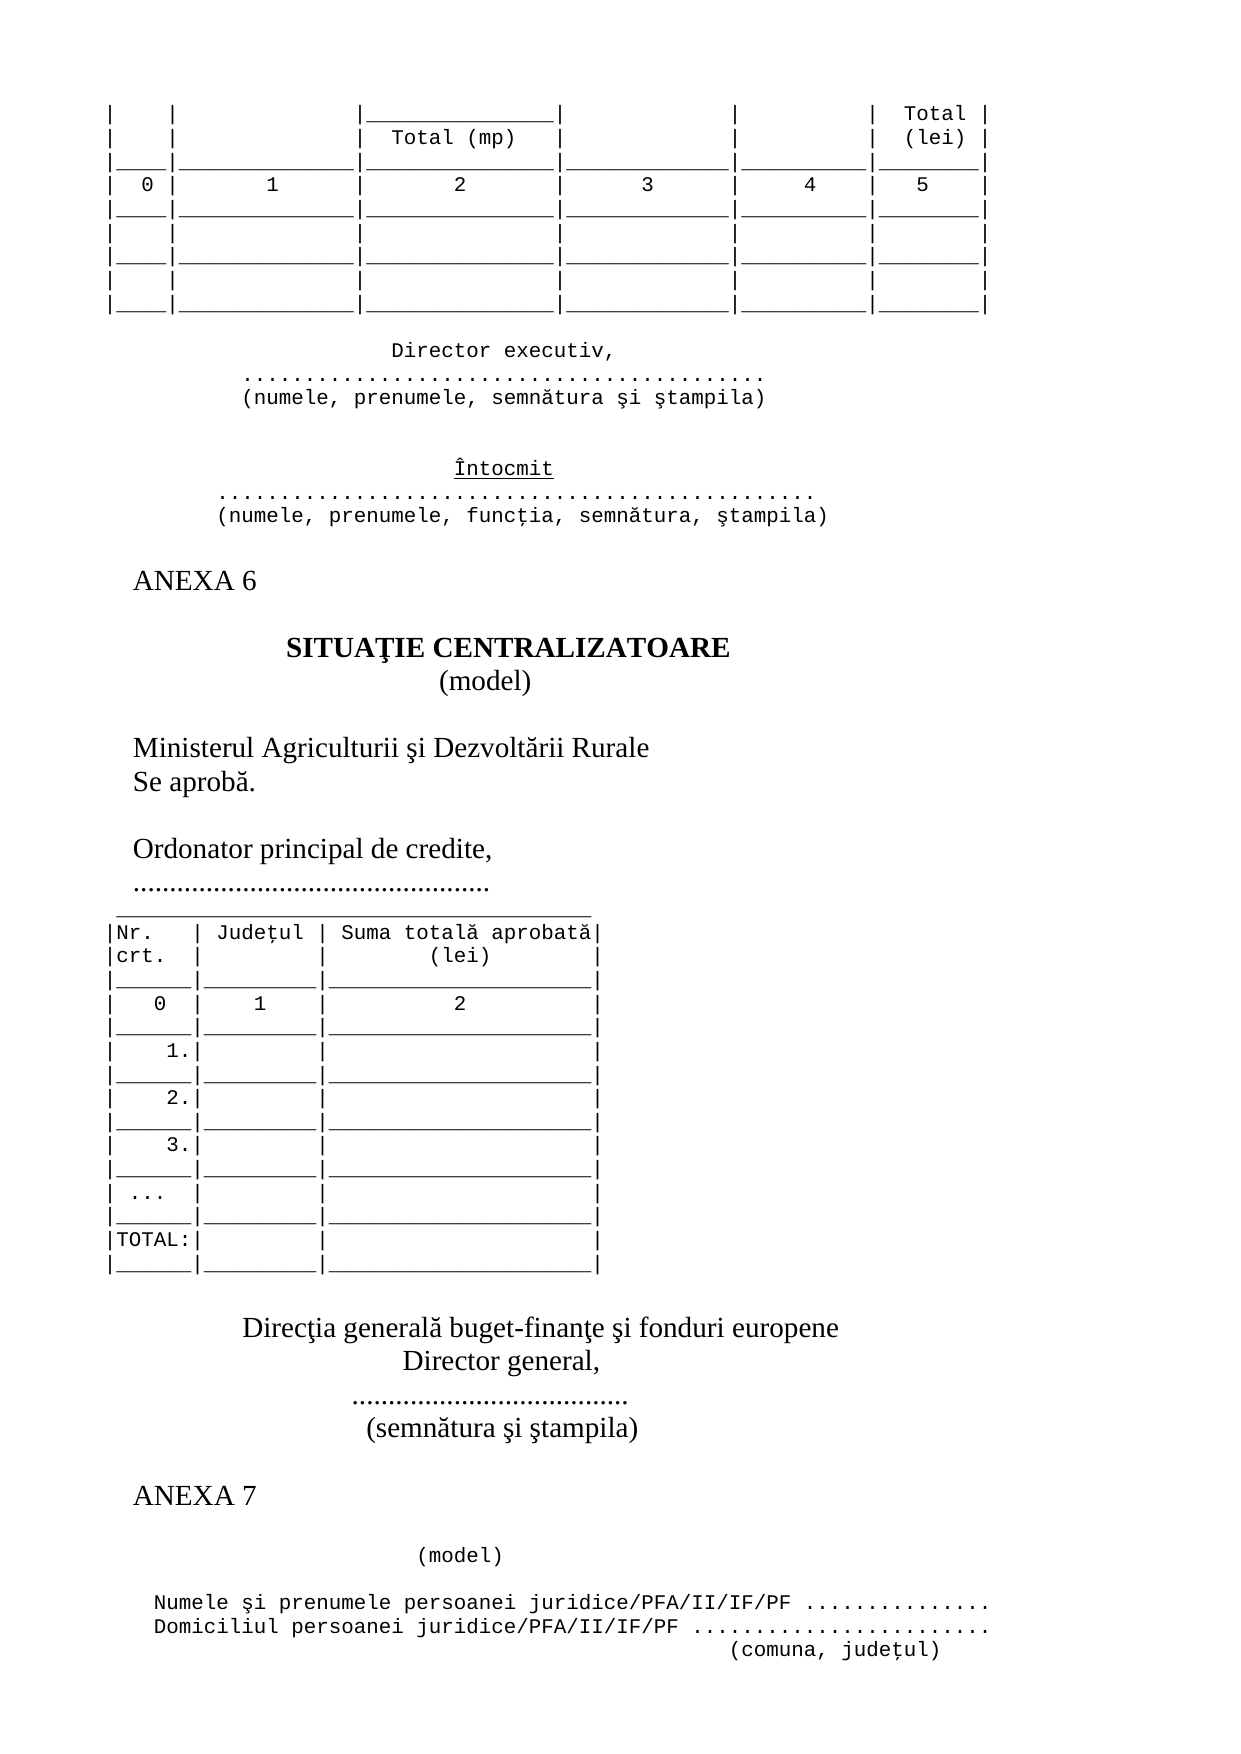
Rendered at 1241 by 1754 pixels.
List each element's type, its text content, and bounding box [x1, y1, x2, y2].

text (semnătura şi ştampila) [103, 1411, 1152, 1444]
text |____|______________|_______________|_____________|__________|________| [103, 198, 1152, 222]
text (model) [103, 663, 1152, 697]
text SITUAŢIE CENTRALIZATOARE [103, 630, 1152, 663]
text | | | | | | | [103, 269, 1152, 293]
text |______|_________|_____________________| [103, 1111, 1152, 1134]
text |Nr. | Judeţul | Suma totală aprobată| [103, 922, 1152, 945]
text (numele, prenumele, semnătura şi ştampila) [103, 387, 1152, 411]
text |______|_________|_____________________| [103, 969, 1152, 993]
text Domiciliul persoanei juridice/PFA/II/IF/PF ........................ [103, 1616, 1152, 1639]
text ................................................ [103, 482, 1152, 505]
text | 2.| | | [103, 1087, 1152, 1111]
text | 3.| | | [103, 1134, 1152, 1158]
text |______|_________|_____________________| [103, 1158, 1152, 1182]
text Director general, [103, 1343, 1152, 1377]
text |______|_________|_____________________| [103, 1016, 1152, 1040]
text |____|______________|_______________|_____________|__________|________| [103, 151, 1152, 174]
text | 0 | 1 | 2 | 3 | 4 | 5 | [103, 174, 1152, 198]
text |______|_________|_____________________| [103, 1205, 1152, 1229]
text |crt. | | (lei) | [103, 945, 1152, 969]
text | ... | | | [103, 1182, 1152, 1205]
text Ministerul Agriculturii şi Dezvoltării Rurale [103, 730, 1152, 764]
text |____|______________|_______________|_____________|__________|________| [103, 245, 1152, 269]
text |____|______________|_______________|_____________|__________|________| [103, 293, 1152, 316]
text ANEXA 7 [103, 1478, 1152, 1511]
text ................................................. [103, 864, 1152, 898]
text Direcţia generală buget-finanţe şi fonduri europene [103, 1310, 1152, 1343]
text Numele şi prenumele persoanei juridice/PFA/II/IF/PF ............... [103, 1592, 1152, 1616]
text |______|_________|_____________________| [103, 1253, 1152, 1276]
text | | |_______________| | | Total | [103, 103, 1152, 127]
text (model) [103, 1545, 1152, 1568]
text | | | | | | | [103, 222, 1152, 245]
text ...................................... [103, 1377, 1152, 1411]
text Întocmit [103, 458, 1152, 482]
text Se aprobă. [103, 764, 1152, 797]
text (comuna, judeţul) [103, 1639, 1152, 1663]
text ______________________________________ [103, 898, 1152, 922]
text ANEXA 6 [103, 563, 1152, 596]
text (numele, prenumele, funcţia, semnătura, ştampila) [103, 505, 1152, 529]
text |TOTAL:| | | [103, 1229, 1152, 1253]
text Ordonator principal de credite, [103, 831, 1152, 864]
text | 0 | 1 | 2 | [103, 993, 1152, 1016]
text | | | Total (mp) | | | (lei) | [103, 127, 1152, 151]
text Director executiv, [103, 340, 1152, 363]
text .......................................... [103, 363, 1152, 387]
text |______|_________|_____________________| [103, 1063, 1152, 1087]
text | 1.| | | [103, 1040, 1152, 1063]
